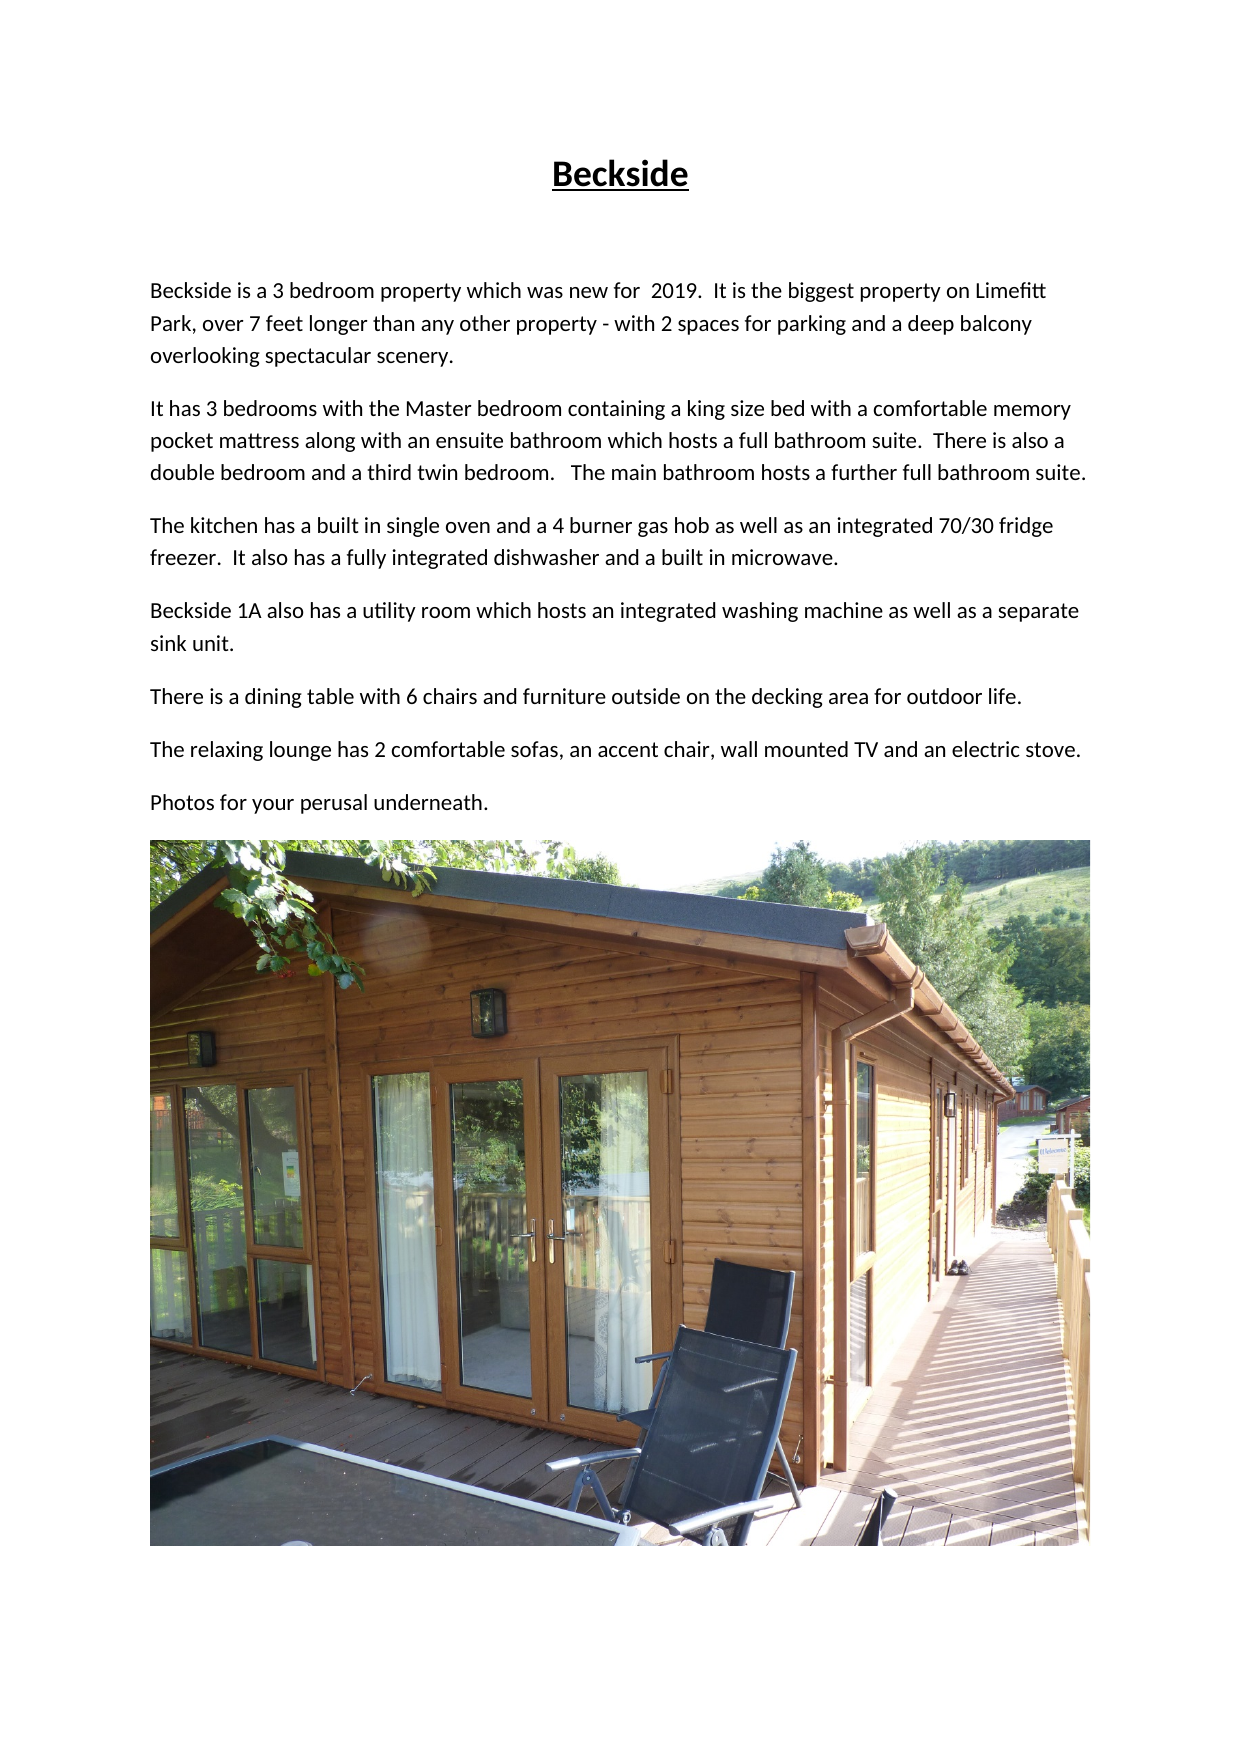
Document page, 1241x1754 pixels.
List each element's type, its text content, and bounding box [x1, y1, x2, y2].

text Beckside is a 3 bedroom property which was new for 2019. It is the biggest property on Limefitt Park, over 7 feet longer than any other property - with 2 spaces for parking and a deep balcony overlooking spectacular scenery. [150, 277, 1090, 369]
text It has 3 bedrooms with the Master bedroom containing a king size bed with a comfortable memory pocket mattress along with an ensuite bathroom which hosts a full bathroom suite. There is also a double bedroom and a third twin bedroom. The main bathroom hosts a further full bathroom suite. [150, 394, 1090, 486]
text Photos for your perusal underneath. [150, 788, 1090, 816]
picture [150, 840, 1091, 1546]
text The kitchen has a built in single oven and a 4 burner gas hob as well as an integrated 70/30 fridge freezer. It also has a fully integrated dishwasher and a built in microwave. [150, 511, 1090, 572]
text There is a dining table with 6 chairs and furniture outside on the decking area for outdoor life. [150, 682, 1090, 710]
text Beckside 1A also has a utility room which hosts an integrated washing machine as well as a separate sink unit. [150, 597, 1090, 657]
text Beckside [150, 150, 1090, 196]
text The relaxing lounge has 2 comfortable sofas, an accent chair, wall mounted TV and an electric stove. [150, 735, 1090, 763]
